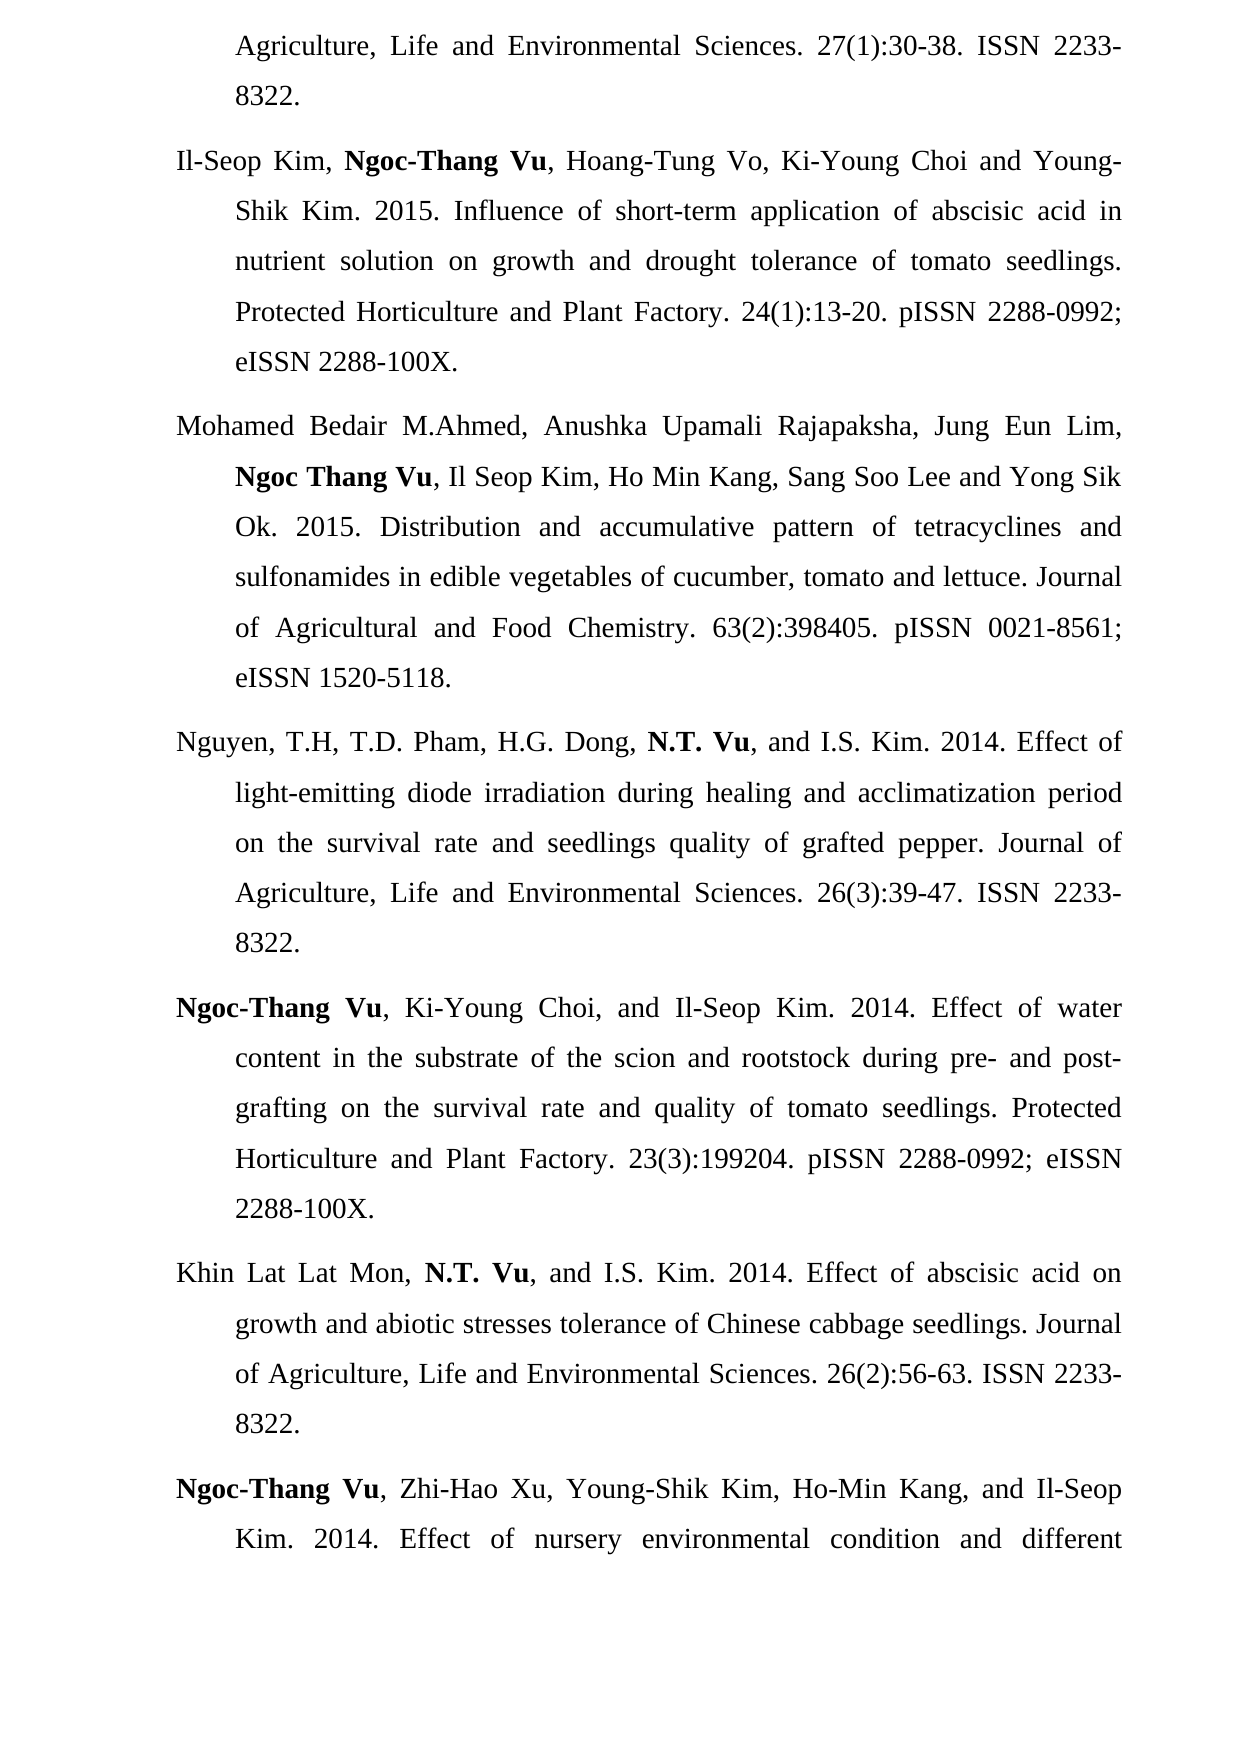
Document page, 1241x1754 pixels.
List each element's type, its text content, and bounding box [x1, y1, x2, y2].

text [176, 1471, 1123, 1555]
text Khin Lat Lat Mon, N.T. Vu, and I.S. Kim. 2014. Effect of abscisic acid on growth and abiotic stresses tolerance of Chinese cabbage seedlings. Journal of Agriculture, Life and Environmental Sciences. 26(2):56-63. ISSN 2233-8322. [176, 1256, 1123, 1440]
text Nguyen, T.H, T.D. Pham, H.G. Dong, N.T. Vu, and I.S. Kim. 2014. Effect of light-emitting diode irradiation during healing and acclimatization period on the survival rate and seedlings quality of grafted pepper. Journal of Agriculture, Life and Environmental Sciences. 26(3):39-47. ISSN 2233-8322. [176, 724, 1123, 959]
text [176, 28, 1123, 112]
text Mohamed Bedair M.Ahmed, Anushka Upamali Rajapaksha, Jung Eun Lim, Ngoc Thang Vu, Il Seop Kim, Ho Min Kang, Sang Soo Lee and Yong Sik Ok. 2015. Distribution and accumulative pattern of tetracyclines and sulfonamides in edible vegetables of cucumber, tomato and lettuce. Journal of Agricultural and Food Chemistry. 63(2):398405. pISSN 0021-8561; eISSN 1520-5118. [176, 408, 1123, 693]
text Ngoc-Thang Vu, Ki-Young Choi, and Il-Seop Kim. 2014. Effect of water content in the substrate of the scion and rootstock during pre- and post-grafting on the survival rate and quality of tomato seedlings. Protected Horticulture and Plant Factory. 23(3):199204. pISSN 2288-0992; eISSN 2288-100X. [176, 990, 1123, 1225]
text Il-Seop Kim, Ngoc-Thang Vu, Hoang-Tung Vo, Ki-Young Choi and Young-Shik Kim. 2015. Influence of short-term application of abscisic acid in nutrient solution on growth and drought tolerance of tomato seedlings. Protected Horticulture and Plant Factory. 24(1):13-20. pISSN 2288-0992; eISSN 2288-100X. [176, 143, 1123, 378]
